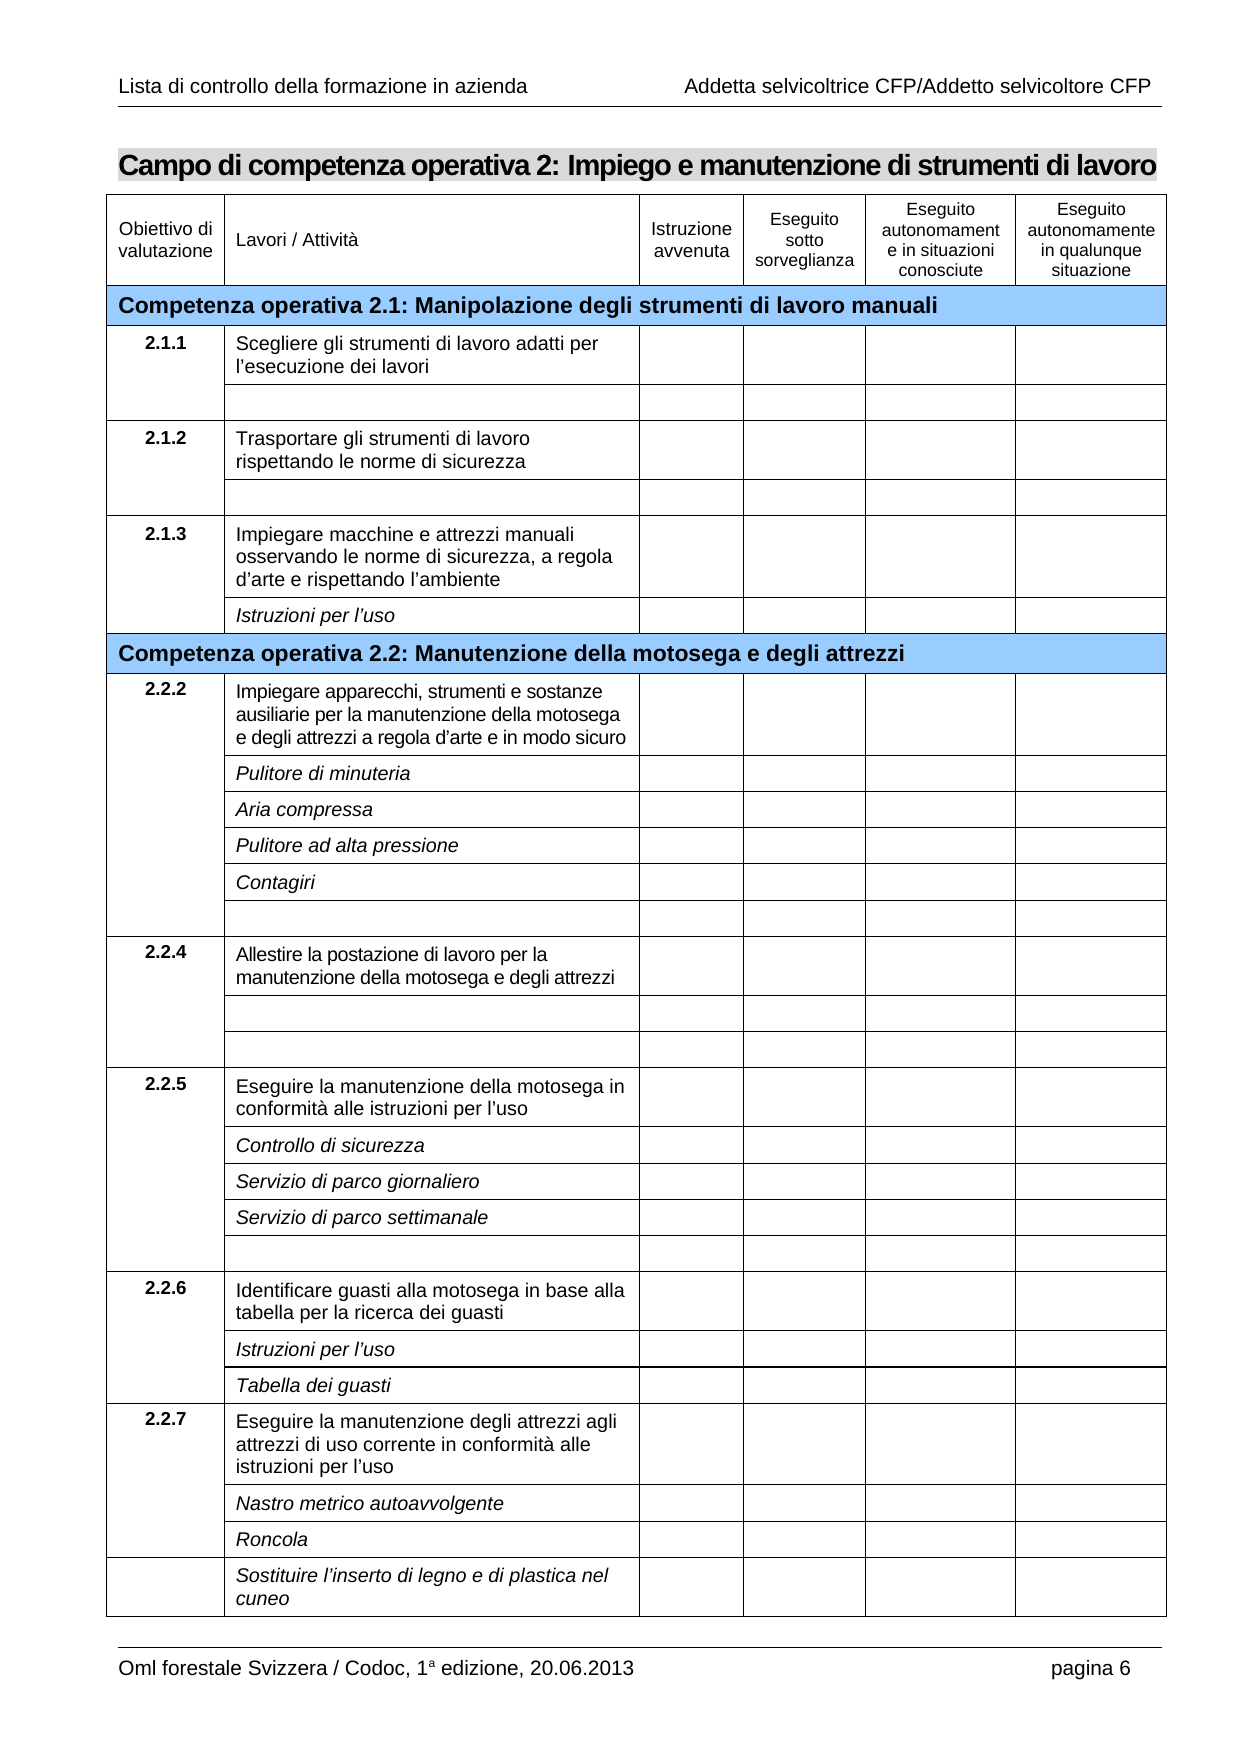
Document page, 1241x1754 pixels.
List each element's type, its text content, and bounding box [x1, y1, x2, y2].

table_cell [744, 1522, 865, 1557]
table_cell Contagiri [225, 864, 639, 899]
table_cell [866, 1127, 1015, 1162]
table_cell [640, 385, 743, 420]
table_cell [640, 937, 743, 995]
table_cell [640, 1272, 743, 1330]
table_cell [744, 1068, 865, 1126]
table_cell [866, 1522, 1015, 1557]
table_cell [1016, 1200, 1166, 1235]
table_cell Eseguire la manutenzione degli attrezzi agli attrezzi di uso corrente in conformità alle istruzioni per l’uso [225, 1404, 639, 1484]
table_cell [1016, 326, 1166, 384]
subtitle Campo di competenza operativa 2: Impiego e manutenzione di strumenti di lavoro [118, 148, 1157, 181]
table_cell [640, 1331, 743, 1366]
table_cell Roncola [225, 1522, 639, 1557]
table_cell [744, 1331, 865, 1366]
table_cell [866, 326, 1015, 384]
table_cell Scegliere gli strumenti di lavoro adatti per l’esecuzione dei lavori [225, 326, 639, 384]
table_cell [640, 1164, 743, 1199]
table_cell [225, 385, 639, 420]
table_cell [744, 792, 865, 827]
table_cell 2.1.2 [107, 421, 224, 515]
table_cell [640, 421, 743, 479]
table_cell [744, 674, 865, 754]
table_cell [225, 1032, 639, 1067]
table_cell Competenza operativa 2.1: Manipolazione degli strumenti di lavoro manuali [107, 286, 1166, 325]
table_cell [866, 516, 1015, 597]
table_cell [225, 996, 639, 1031]
table_cell [1016, 1368, 1166, 1403]
table_cell 2.2.2 [107, 674, 224, 936]
table_cell [1016, 937, 1166, 995]
table_cell [1016, 864, 1166, 899]
table_cell [744, 326, 865, 384]
table_cell [1016, 996, 1166, 1031]
table_cell [640, 1404, 743, 1484]
table_cell Aria compressa [225, 792, 639, 827]
table_cell [744, 1404, 865, 1484]
table_cell [744, 1032, 865, 1067]
table_cell Pulitore ad alta pressione [225, 828, 639, 863]
table_cell [1016, 516, 1166, 597]
table_cell [744, 1272, 865, 1330]
table_cell Istruzioni per l’uso [225, 598, 639, 633]
table_cell Istruzioni per l’uso [225, 1331, 639, 1366]
table_cell Servizio di parco settimanale [225, 1200, 639, 1235]
table_cell [866, 1404, 1015, 1484]
table_cell [866, 1200, 1015, 1235]
table_cell [1016, 421, 1166, 479]
table_cell [1016, 598, 1166, 633]
table_cell [640, 828, 743, 863]
table_cell [1016, 756, 1166, 791]
table_cell [640, 674, 743, 754]
table_header Eseguito sotto sorveglianza [744, 195, 865, 285]
table_cell Allestire la postazione di lavoro per la manutenzione della motosega e degli attrezzi [225, 937, 639, 995]
table_cell [640, 1368, 743, 1403]
table_cell 2.2.5 [107, 1068, 224, 1271]
table_cell [1016, 1068, 1166, 1126]
table_header Eseguito autonomamente in situazioni conosciute [866, 195, 1015, 285]
table_cell [866, 1331, 1015, 1366]
table_cell [866, 828, 1015, 863]
table_cell [744, 385, 865, 420]
table_cell [225, 1236, 639, 1271]
table_header Lavori / Attività [225, 195, 639, 285]
table_cell [1016, 480, 1166, 515]
table_cell [1016, 901, 1166, 936]
table_cell Nastro metrico autoavvolgente [225, 1485, 639, 1521]
table_cell [1016, 792, 1166, 827]
table_cell [744, 996, 865, 1031]
table_cell [640, 1485, 743, 1521]
table_cell [640, 901, 743, 936]
table_cell 2.2.4 [107, 937, 224, 1067]
table_cell [866, 1272, 1015, 1330]
table_cell [225, 901, 639, 936]
table_cell [1016, 1164, 1166, 1199]
table_cell [1016, 385, 1166, 420]
table_cell [744, 1164, 865, 1199]
table_cell [640, 598, 743, 633]
table_cell [640, 996, 743, 1031]
table_cell [640, 792, 743, 827]
table_cell [866, 996, 1015, 1031]
table_cell [744, 1200, 865, 1235]
table_cell Competenza operativa 2.2: Manutenzione della motosega e degli attrezzi [107, 634, 1166, 673]
table_cell [866, 1558, 1015, 1616]
table_header Eseguito autonomamente in qualunque situazione [1016, 195, 1166, 285]
table_cell Sostituire l’inserto di legno e di plastica nel cuneo [225, 1558, 639, 1616]
table_cell [640, 1032, 743, 1067]
table_cell [866, 937, 1015, 995]
table_cell [744, 1236, 865, 1271]
table_cell Impiegare apparecchi, strumenti e sostanze ausiliarie per la manutenzione della motosega e degli attrezzi a regola d’arte e in modo sicuro [225, 674, 639, 754]
table_cell Pulitore di minuteria [225, 756, 639, 791]
table_cell [866, 1032, 1015, 1067]
table_cell [744, 421, 865, 479]
table_cell Tabella dei guasti [225, 1368, 639, 1403]
table_cell [1016, 1236, 1166, 1271]
table_header Istruzione avvenuta [640, 195, 743, 285]
table_cell [1016, 1522, 1166, 1557]
table_cell [866, 421, 1015, 479]
table_cell 2.2.7 [107, 1404, 224, 1557]
table_cell [744, 901, 865, 936]
table_cell 2.1.3 [107, 516, 224, 633]
table_cell [640, 1522, 743, 1557]
table_cell [1016, 1032, 1166, 1067]
table_cell [866, 1236, 1015, 1271]
table_cell Identificare guasti alla motosega in base alla tabella per la ricerca dei guasti [225, 1272, 639, 1330]
table_cell [866, 598, 1015, 633]
table_cell Impiegare macchine e attrezzi manuali osservando le norme di sicurezza, a regola d’arte e rispettando l’ambiente [225, 516, 639, 597]
table_cell [1016, 828, 1166, 863]
table_cell [640, 864, 743, 899]
table_cell [640, 1068, 743, 1126]
table_cell [640, 1127, 743, 1162]
table_cell [640, 480, 743, 515]
table_cell Eseguire la manutenzione della motosega in conformità alle istruzioni per l’uso [225, 1068, 639, 1126]
table_cell [866, 1368, 1015, 1403]
table_cell [866, 901, 1015, 936]
table_cell [1016, 1558, 1166, 1616]
table_cell Servizio di parco giornaliero [225, 1164, 639, 1199]
table_cell [640, 756, 743, 791]
table_cell [640, 516, 743, 597]
table_cell [744, 480, 865, 515]
table_cell 2.2.6 [107, 1272, 224, 1403]
table_cell [225, 480, 639, 515]
table_cell Trasportare gli strumenti di lavoro rispettando le norme di sicurezza [225, 421, 639, 479]
table_cell [640, 1236, 743, 1271]
table_cell [1016, 1331, 1166, 1366]
table_cell [1016, 1485, 1166, 1521]
table_cell [744, 828, 865, 863]
table_cell [744, 1127, 865, 1162]
table_header Obiettivo di valutazione [107, 195, 224, 285]
table_cell [107, 1558, 224, 1616]
table_cell [640, 1200, 743, 1235]
table_cell [744, 1558, 865, 1616]
table_cell [744, 1368, 865, 1403]
table_cell [866, 480, 1015, 515]
table_cell [866, 385, 1015, 420]
table_cell [744, 1485, 865, 1521]
table_cell [744, 598, 865, 633]
table_cell [866, 1485, 1015, 1521]
table_cell [866, 756, 1015, 791]
table_cell [866, 674, 1015, 754]
table_cell [1016, 1272, 1166, 1330]
table_cell 2.1.1 [107, 326, 224, 420]
table_cell [640, 326, 743, 384]
table_cell [1016, 1404, 1166, 1484]
table_cell [866, 1068, 1015, 1126]
table_cell [640, 1558, 743, 1616]
table_cell [744, 864, 865, 899]
table_cell [744, 756, 865, 791]
table_cell [866, 864, 1015, 899]
table_cell [1016, 1127, 1166, 1162]
table_cell [866, 792, 1015, 827]
table_cell [1016, 674, 1166, 754]
table_cell [744, 937, 865, 995]
table_cell [866, 1164, 1015, 1199]
table_cell [744, 516, 865, 597]
table_cell Controllo di sicurezza [225, 1127, 639, 1162]
